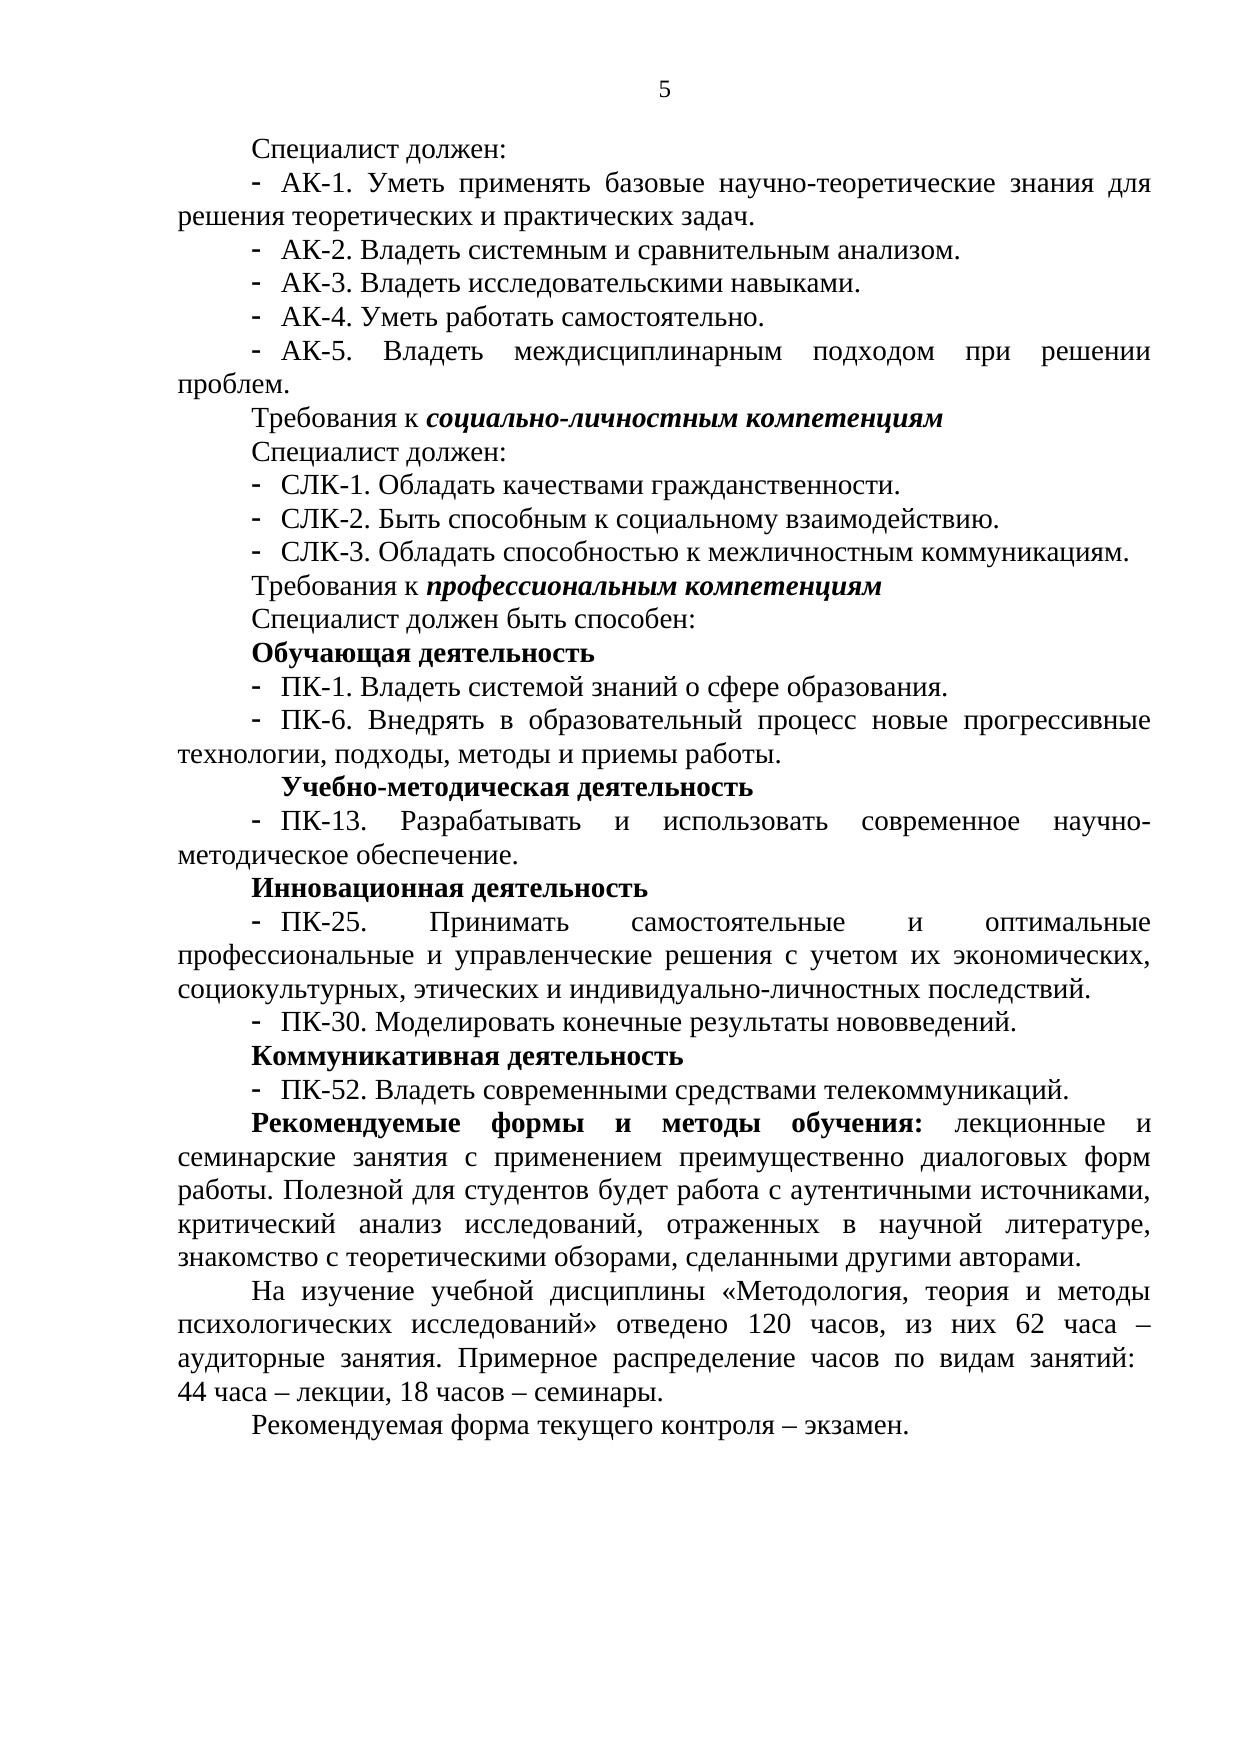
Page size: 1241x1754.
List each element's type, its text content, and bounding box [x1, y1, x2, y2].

text Рекомендуемая форма текущего контроля – экзамен. [177, 1407, 1151, 1441]
text Требования к социально-личностным компетенциям [177, 400, 1152, 434]
list АК-1. Уметь применять базовые научно-теоретические знания для решения теоретических и практических задач. [177, 165, 1152, 232]
list ПК-1. Владеть системой знаний о сфере образования. [177, 669, 1152, 702]
text На изучение учебной дисциплины «Методология, теория и методы психологических исследований» отведено 120 часов, из них 62 часа –аудиторные занятия. Примерное распределение часов по видам занятий: 44 часа – лекции, 18 часов – семинары. [177, 1273, 1151, 1407]
list АК-2. Владеть системным и сравнительным анализом. [177, 232, 1152, 266]
text Рекомендуемые формы и методы обучения: лекционные и семинарские занятия с применением преимущественно диалоговых форм работы. Полезной для студентов будет работа с аутентичными источниками, критический анализ исследований, отраженных в научной литературе, знакомство с теоретическими обзорами, сделанными другими авторами. [177, 1105, 1152, 1273]
list АК-4. Уметь работать самостоятельно. [177, 299, 1152, 333]
list ПК-13. Разрабатывать и использовать современное научно-методическое обеспечение. [177, 803, 1152, 870]
text Специалист должен быть способен: [251, 602, 1152, 635]
list ПК-6. Внедрять в образовательный процесс новые прогрессивные технологии, подходы, методы и приемы работы. [177, 702, 1152, 769]
list СЛК-1. Обладать качествами гражданственности. [177, 467, 1152, 501]
list АК-5. Владеть междисциплинарным подходом при решении проблем. [177, 333, 1152, 400]
list Учебно-методическая деятельность [207, 769, 1152, 803]
text Требования к профессиональным компетенциям [177, 568, 1152, 602]
text Коммуникативная деятельность [251, 1038, 1152, 1072]
text Специалист должен: [177, 434, 1152, 467]
list ПК-25. Принимать самостоятельные и оптимальные профессиональные и управленческие решения с учетом их экономических, социокультурных, этических и индивидуально-личностных последствий. [177, 904, 1152, 1004]
text Специалист должен: [177, 131, 1152, 165]
list ПК-52. Владеть современными средствами телекоммуникаций. [177, 1072, 1152, 1105]
list АК-3. Владеть исследовательскими навыками. [177, 266, 1152, 299]
list СЛК-3. Обладать способностью к межличностным коммуникациям. [177, 534, 1152, 568]
text Инновационная деятельность [251, 870, 1152, 904]
list СЛК-2. Быть способным к социальному взаимодействию. [177, 501, 1152, 534]
text Обучающая деятельность [251, 635, 1152, 669]
list ПК-30. Моделировать конечные результаты нововведений. [177, 1004, 1152, 1038]
